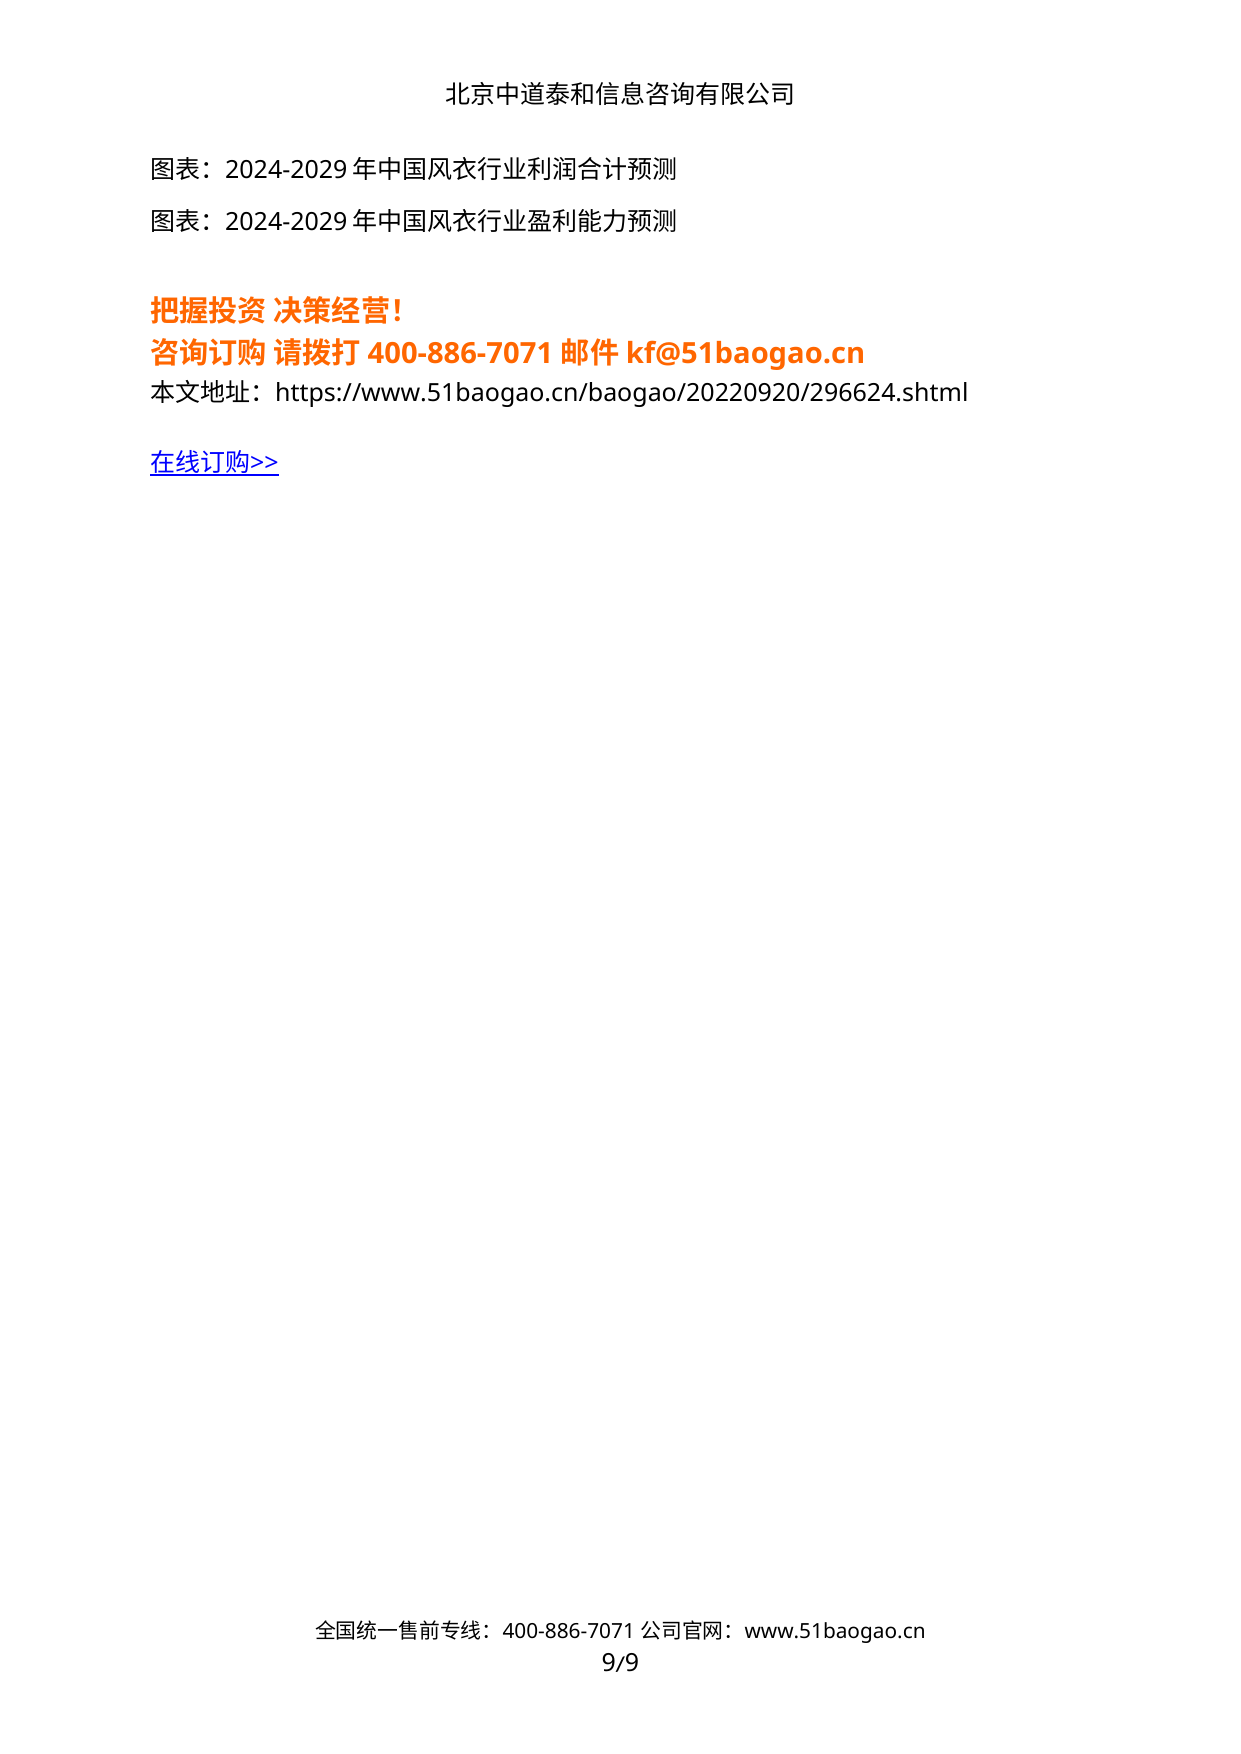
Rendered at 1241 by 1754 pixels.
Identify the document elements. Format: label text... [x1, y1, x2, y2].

text 图表：2024-2029年中国风衣行业盈利能力预测 [150, 202, 1090, 238]
text 图表：2024-2029年中国风衣行业利润合计预测 [150, 150, 1090, 186]
text 把握投资 决策经营！咨询订购 请拨打 400-886-7071 邮件 kf@51baogao.cn本文地址：https://www.51baogao.cn/baogao/20220920/296624.shtml [150, 254, 1090, 409]
text 在线订购>> [150, 409, 1090, 479]
